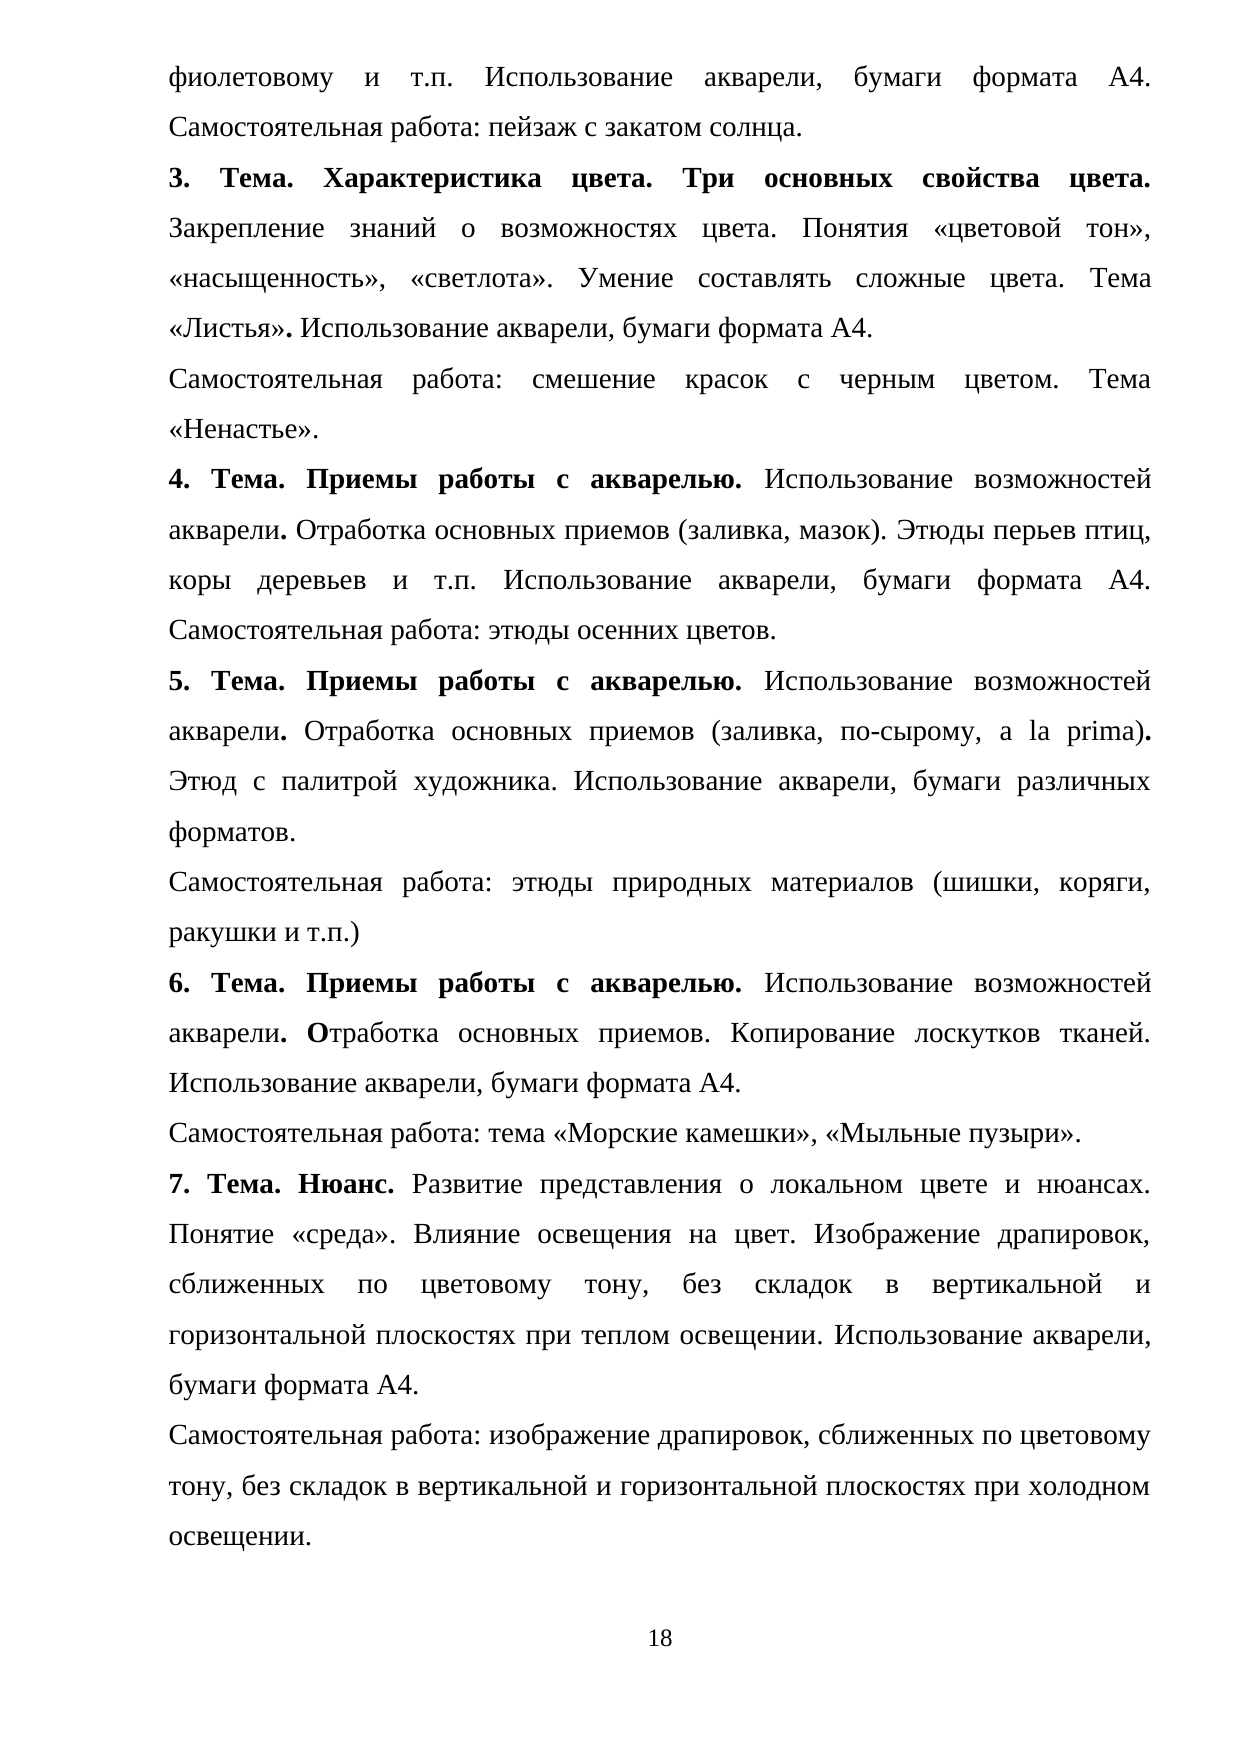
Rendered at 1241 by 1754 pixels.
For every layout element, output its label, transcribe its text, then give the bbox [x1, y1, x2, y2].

text 7. Тема. Нюанс. Развитие представления о локальном цвете и нюансах. Понятие «среда». Влияние освещения на цвет. Изображение драпировок, сближенных по цветовому тону, без складок в вертикальной и горизонтальной плоскостях при теплом освещении. Использование акварели, бумаги формата А4. [168, 1166, 1152, 1401]
text Самостоятельная работа: изображение драпировок, сближенных по цветовому тону, без складок в вертикальной и горизонтальной плоскостях при холодном освещении. [168, 1417, 1152, 1552]
text 5. Тема. Приемы работы с акварелью. Использование возможностей акварели. Отработка основных приемов (заливка, по-сырому, a la prima). Этюд с палитрой художника. Использование акварели, бумаги различных форматов. [168, 663, 1152, 847]
text Самостоятельная работа: тема «Морские камешки», «Мыльные пузыри». [168, 1116, 1152, 1149]
text Самостоятельная работа: смешение красок с черным цветом. Тема «Ненастье». [168, 361, 1152, 445]
text 6. Тема. Приемы работы с акварелью. Использование возможностей акварели. Отработка основных приемов. Копирование лоскутков тканей. Использование акварели, бумаги формата А4. [168, 965, 1152, 1099]
text 3. Тема. Характеристика цвета. Три основных свойства цвета. Закрепление знаний о возможностях цвета. Понятия «цветовой тон», «насыщенность», «светлота». Умение составлять сложные цвета. Тема «Листья». Использование акварели, бумаги формата А4. [168, 160, 1152, 344]
text Самостоятельная работа: этюды природных материалов (шишки, коряги, ракушки и т.п.) [168, 864, 1152, 948]
text 4. Тема. Приемы работы с акварелью. Использование возможностей акварели. Отработка основных приемов (заливка, мазок). Этюды перьев птиц, коры деревьев и т.п. Использование акварели, бумаги формата А4. Самостоятельная работа: этюды осенних цветов. [168, 462, 1152, 646]
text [168, 59, 1152, 143]
